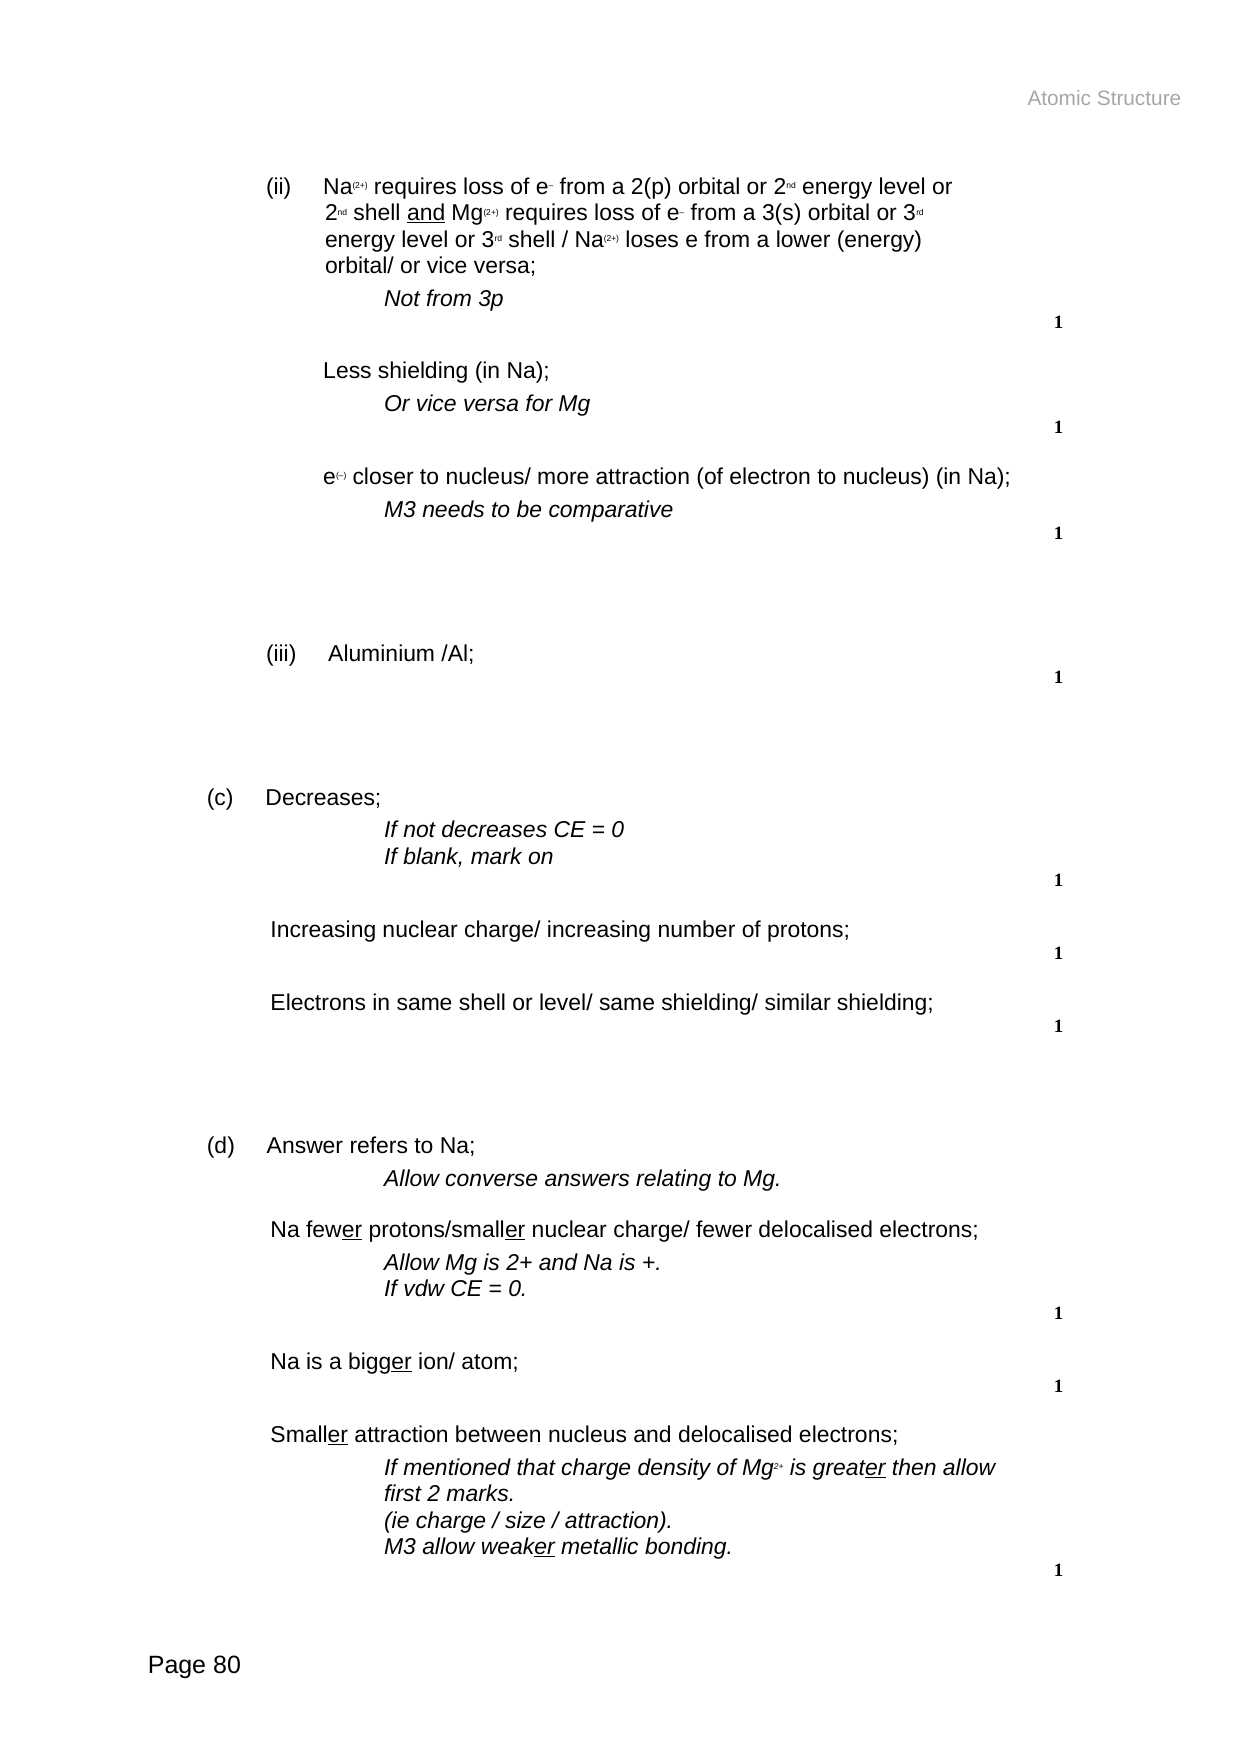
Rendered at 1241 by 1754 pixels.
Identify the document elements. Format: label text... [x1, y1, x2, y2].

text Less shielding (in Na); [266, 357, 1122, 384]
text Na fewer protons/smaller nuclear charge/ fewer delocalised electrons; [207, 1216, 1122, 1243]
text 1 [148, 1375, 1063, 1396]
text 1 [148, 942, 1063, 963]
text If not decreases CE = 0 If blank, mark on [384, 816, 1004, 869]
text (c) Decreases; [207, 784, 1122, 810]
text 1 [148, 666, 1063, 687]
text If mentioned that charge density of Mg2+ is greater then allow first 2 marks. (ie charge / size / attraction). M3 allow weaker metallic bonding. [384, 1454, 1004, 1559]
text Not from 3p [384, 284, 1004, 311]
text Allow Mg is 2+ and Na is +. If vdw CE = 0. [384, 1249, 1004, 1302]
text 1 [148, 416, 1063, 438]
text e(–) closer to nucleus/ more attraction (of electron to nucleus) (in Na); [266, 463, 1122, 489]
text Allow converse answers relating to Mg. [384, 1165, 1004, 1191]
text (d) Answer refers to Na; [207, 1132, 1122, 1159]
text 1 [148, 1015, 1063, 1036]
text Or vice versa for Mg [384, 390, 1004, 416]
text M3 needs to be comparative [384, 496, 1004, 522]
text 1 [148, 311, 1063, 332]
text Smaller attraction between nucleus and delocalised electrons; [207, 1421, 1122, 1448]
text (ii) Na(2+) requires loss of e– from a 2(p) orbital or 2nd energy level or 2nd shell and Mg(2+) requires loss of e– from a 3(s) orbital or 3rd energy level or 3rd shell / Na(2+) loses e from a lower (energy) orbital/ or vice versa; [266, 173, 1122, 278]
text 1 [148, 1559, 1063, 1581]
text (iii) Aluminium /Al; [266, 639, 1122, 666]
text 1 [148, 522, 1063, 543]
text 1 [148, 869, 1063, 891]
text 1 [148, 1302, 1063, 1323]
text Electrons in same shell or level/ same shielding/ similar shielding; [207, 988, 1122, 1015]
text Na is a bigger ion/ atom; [207, 1348, 1122, 1375]
text Increasing nuclear charge/ increasing number of protons; [207, 916, 1122, 942]
